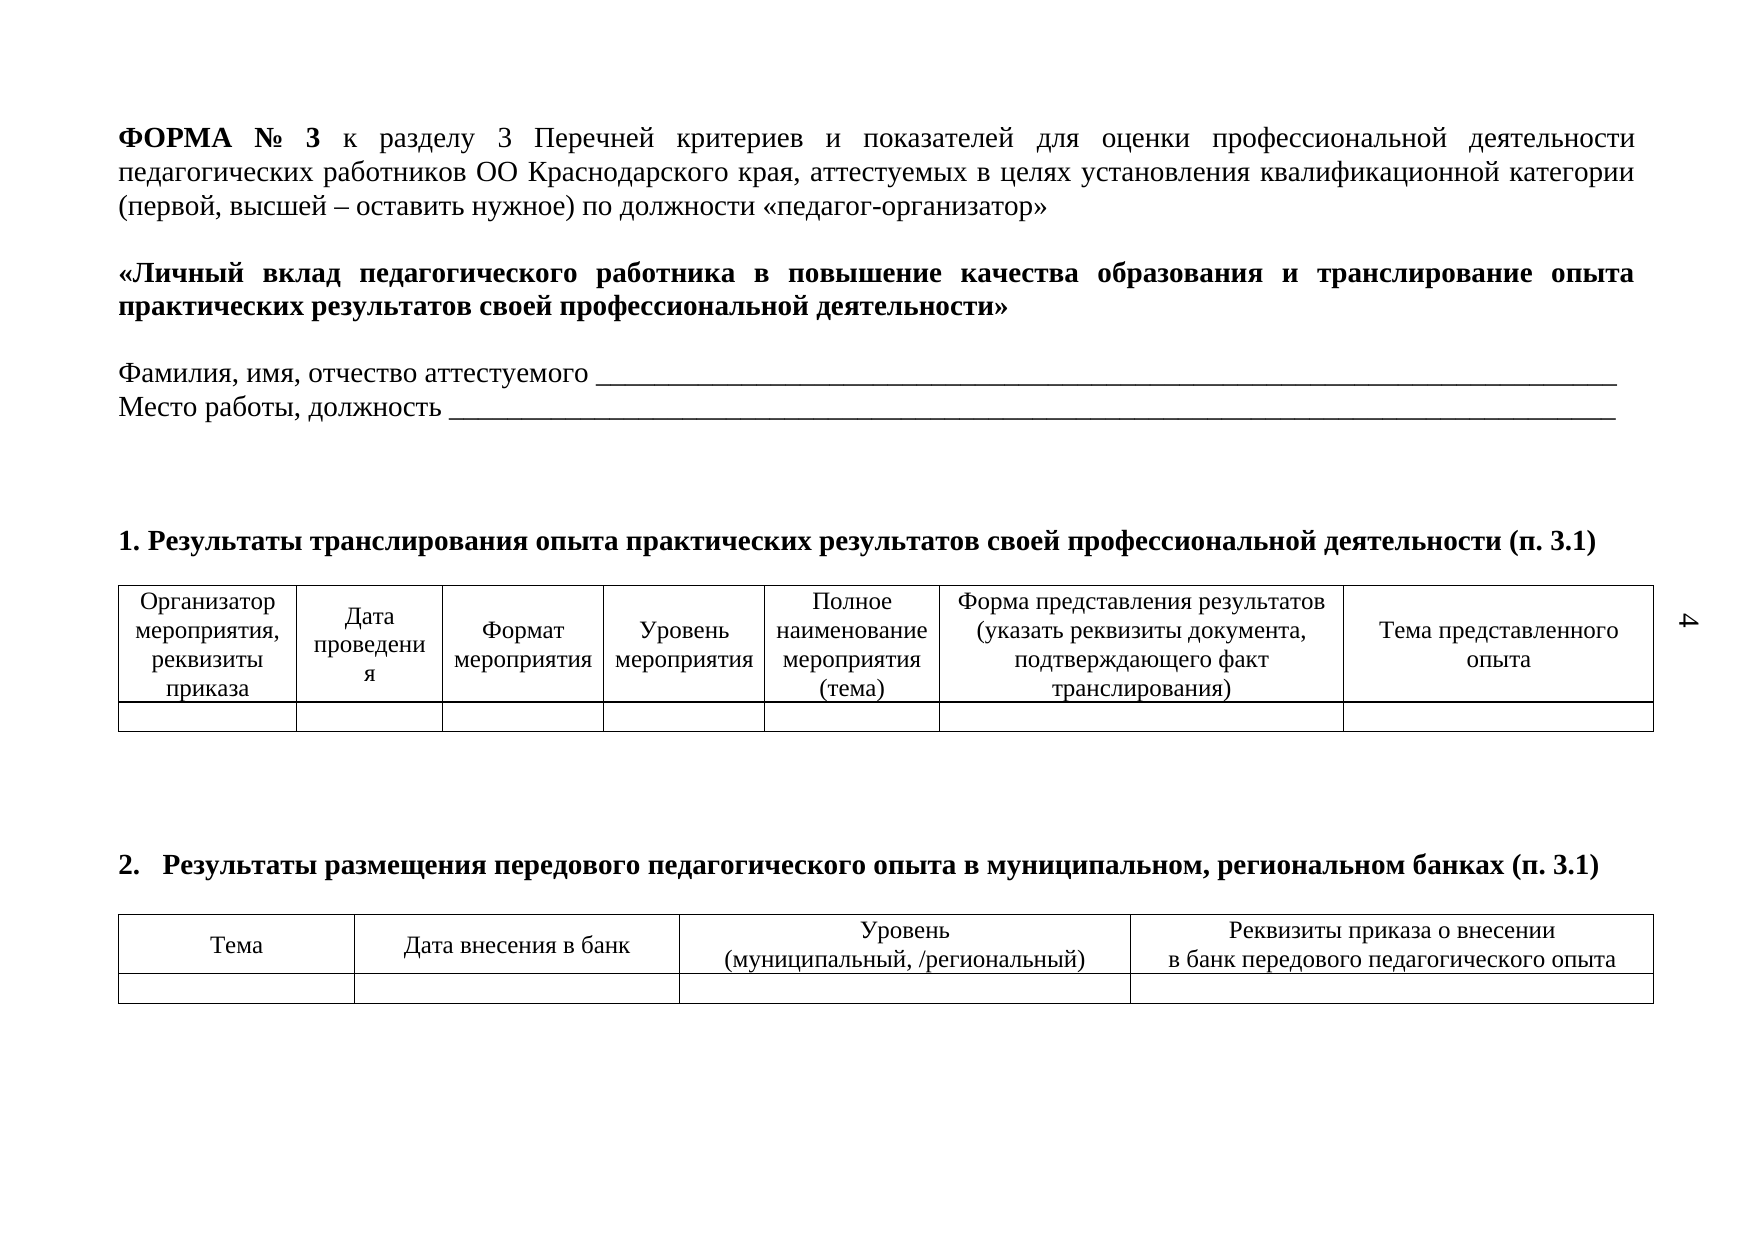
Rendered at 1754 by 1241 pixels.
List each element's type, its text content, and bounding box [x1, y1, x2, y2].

list Результаты транслирования опыта практических результатов своей профессиональной деятельности (п. 3.1) [118, 523, 1636, 557]
text «Личный вклад педагогического работника в повышение качества образования и транслирование опыта практических результатов своей профессиональной деятельности» [118, 255, 1636, 322]
table_cell [680, 974, 1130, 1003]
table_header Форма представления результатов (указать реквизиты документа, подтверждающего факт транслирования) [940, 586, 1343, 701]
table_header Полное наименование мероприятия (тема) [765, 586, 939, 701]
table_cell [1131, 974, 1653, 1003]
table_header Тема представленного опыта [1344, 586, 1653, 701]
table_cell [355, 974, 679, 1003]
table_cell [604, 703, 764, 731]
text Фамилия, имя, отчество аттестуемого ______________________________________________________________________ [118, 355, 1636, 389]
table_header Организатор мероприятия, реквизиты приказа [119, 586, 296, 701]
table_cell [765, 703, 939, 731]
text ФОРМА № 3 к разделу 3 Перечней критериев и показателей для оценки профессиональной деятельности педагогических работников ОО Краснодарского края, аттестуемых в целях установления квалификационной категории (первой, высшей – оставить нужное) по должности «педагог-организатор» [118, 121, 1636, 221]
table_header Тема [119, 915, 354, 973]
table_header Дата проведения [297, 586, 442, 701]
table_header Формат мероприятия [443, 586, 603, 701]
list Результаты размещения передового педагогического опыта в муниципальном, региональном банках (п. 3.1) [118, 847, 1636, 881]
text Место работы, должность ________________________________________________________________________________ [118, 389, 1636, 422]
table_header Уровень мероприятия [604, 586, 764, 701]
table_cell [297, 703, 442, 731]
table_header Уровень (муниципальный, /региональный) [680, 915, 1130, 973]
table_header Дата внесения в банк [355, 915, 679, 973]
table_cell [940, 703, 1343, 731]
table_cell [443, 703, 603, 731]
table_cell [1344, 703, 1653, 731]
table_header Реквизиты приказа о внесении в банк передового педагогического опыта [1131, 915, 1653, 973]
table_cell [119, 703, 296, 731]
table_cell [119, 974, 354, 1003]
